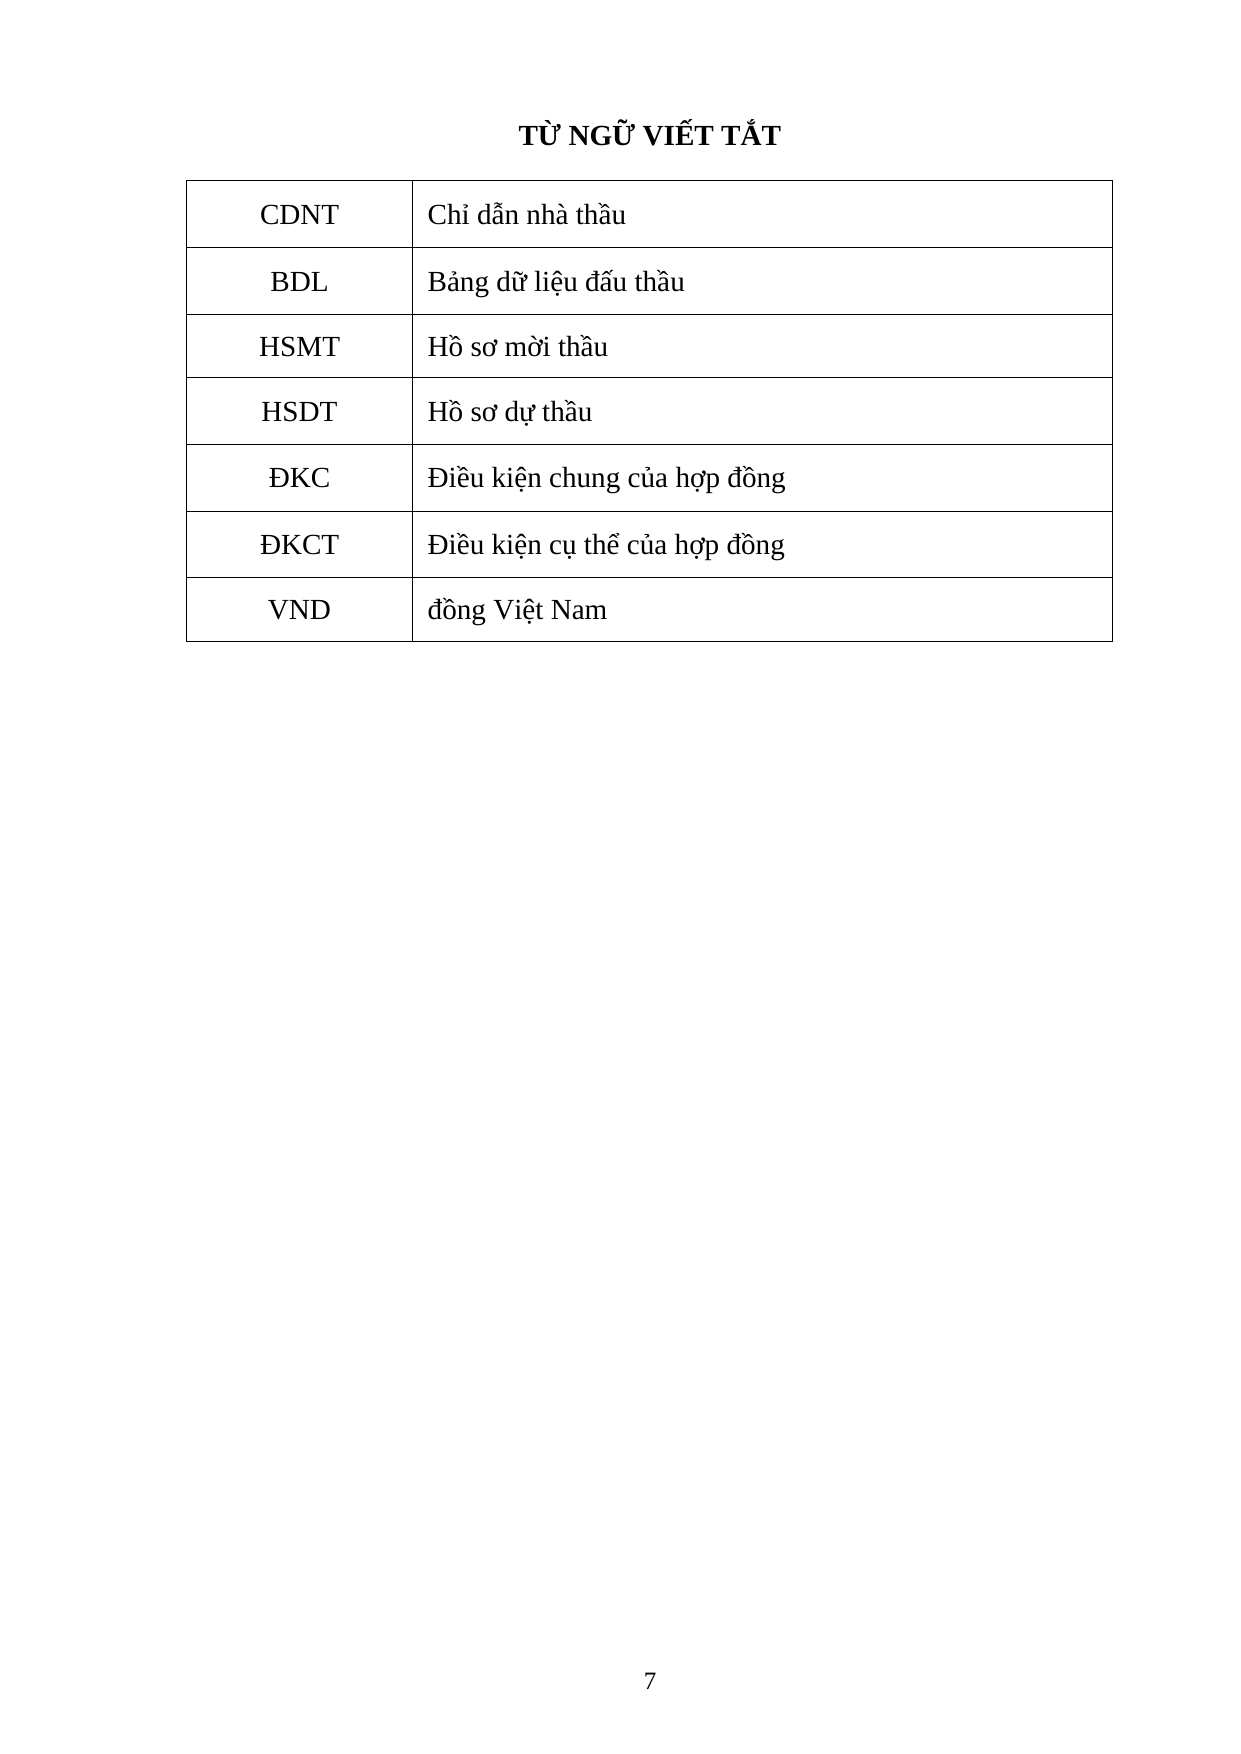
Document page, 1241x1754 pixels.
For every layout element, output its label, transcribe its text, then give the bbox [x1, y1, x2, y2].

table_cell Điều kiện cụ thể của hợp đồng [413, 512, 1112, 577]
table_cell ĐKC [187, 445, 412, 511]
table_cell đồng Việt Nam [413, 578, 1112, 641]
table_cell ĐKCT [187, 512, 412, 577]
text TỪ NGỮ VIẾT TẮT [177, 118, 1122, 152]
table_cell HSMT [187, 315, 412, 377]
table_cell VND [187, 578, 412, 641]
table_header CDNT [187, 181, 412, 247]
table_cell Bảng dữ liệu đấu thầu [413, 248, 1112, 314]
table_cell Hồ sơ mời thầu [413, 315, 1112, 377]
table_cell HSDT [187, 378, 412, 444]
table_cell BDL [187, 248, 412, 314]
table_cell Điều kiện chung của hợp đồng [413, 445, 1112, 511]
table_cell Hồ sơ dự thầu [413, 378, 1112, 444]
table_header Chỉ dẫn nhà thầu [413, 181, 1112, 247]
